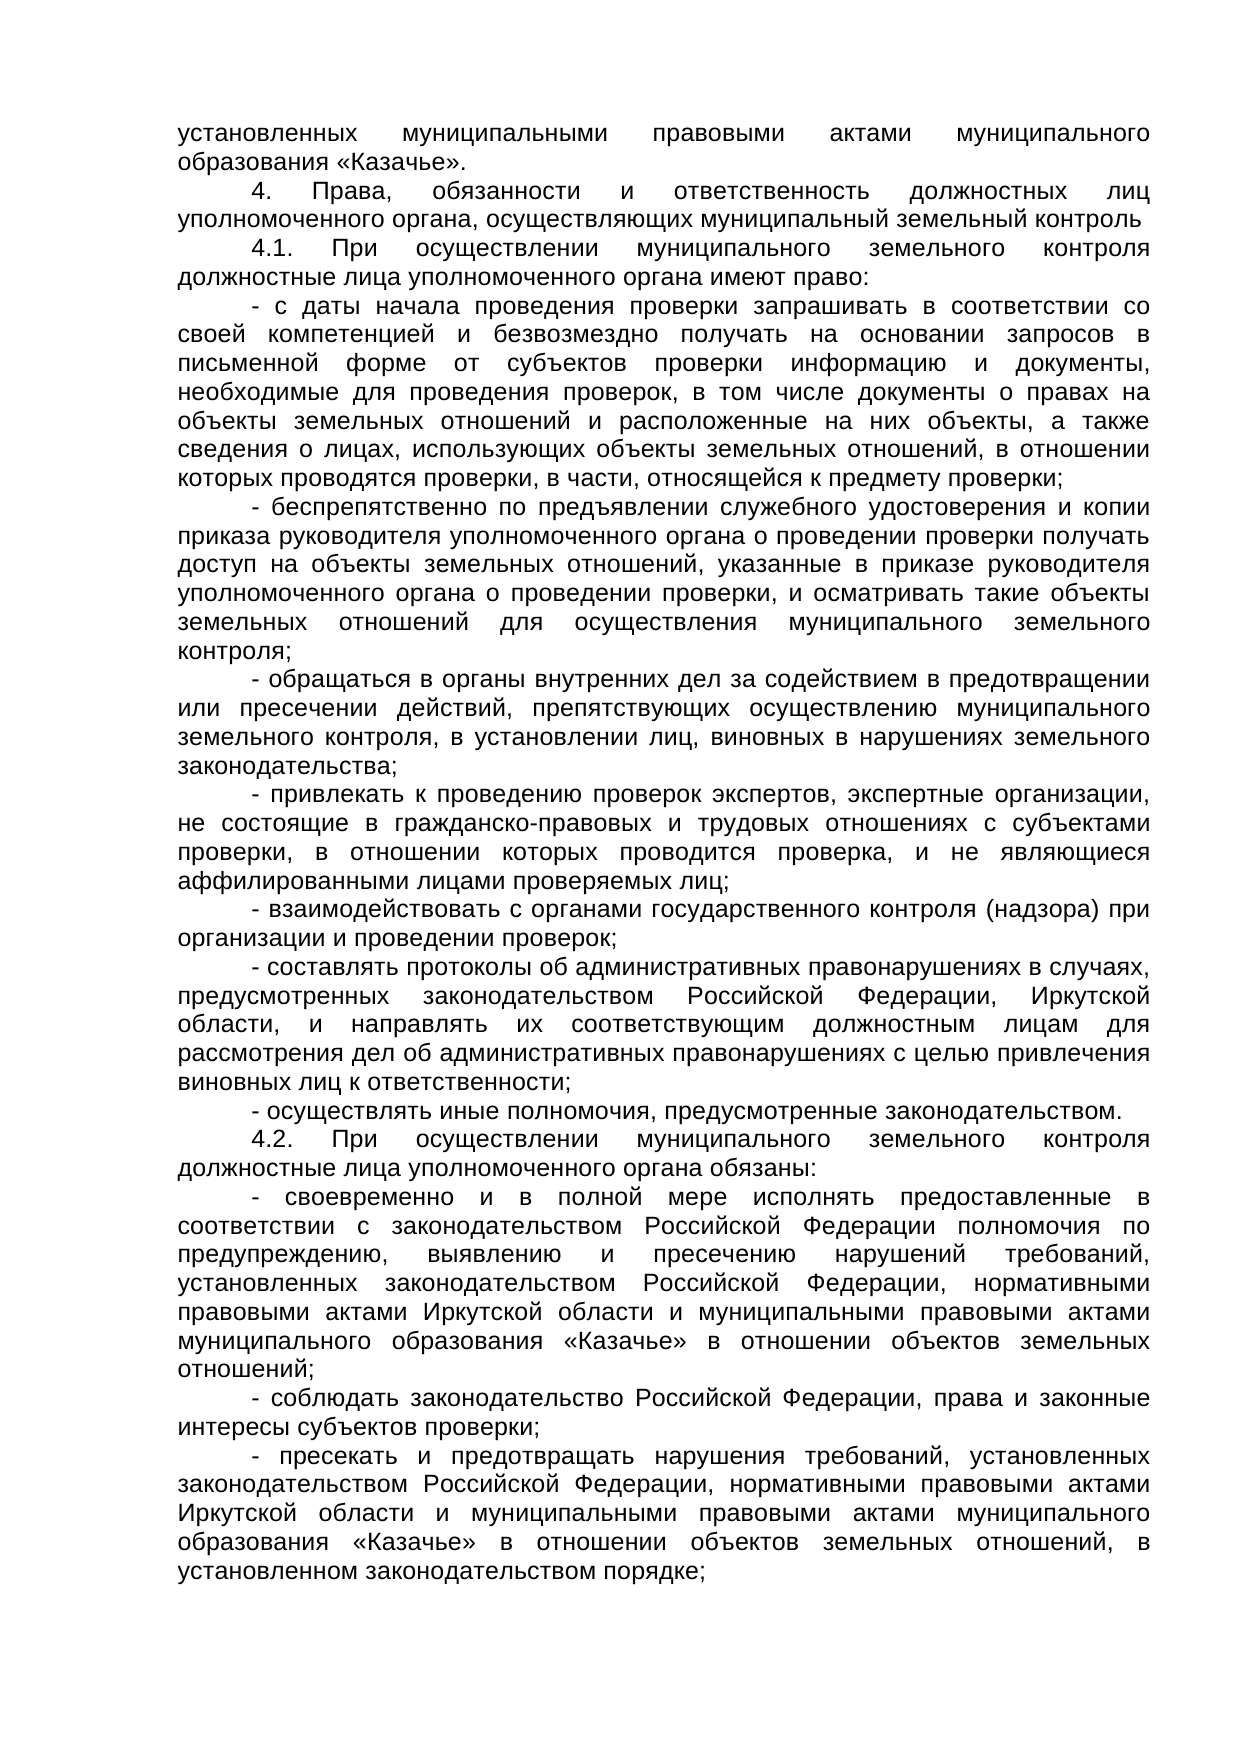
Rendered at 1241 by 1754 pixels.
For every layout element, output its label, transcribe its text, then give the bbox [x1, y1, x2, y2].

text - соблюдать законодательство Российской Федерации, права и законные интересы субъектов проверки; [177, 1383, 1152, 1441]
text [177, 118, 1152, 176]
text - составлять протоколы об административных правонарушениях в случаях, предусмотренных законодательством Российской Федерации, Иркутской области, и направлять их соответствующим должностным лицам для рассмотрения дел об административных правонарушениях с целью привлечения виновных лиц к ответственности; [177, 952, 1152, 1096]
text - пресекать и предотвращать нарушения требований, установленных законодательством Российской Федерации, нормативными правовыми актами Иркутской области и муниципальными правовыми актами муниципального образования «Казачье» в отношении объектов земельных отношений, в установленном законодательством порядке; [177, 1441, 1152, 1584]
text - своевременно и в полной мере исполнять предоставленные в соответствии с законодательством Российской Федерации полномочия по предупреждению, выявлению и пресечению нарушений требований, установленных законодательством Российской Федерации, нормативными правовыми актами Иркутской области и муниципальными правовыми актами муниципального образования «Казачье» в отношении объектов земельных отношений; [177, 1182, 1152, 1383]
text 4. Права, обязанности и ответственность должностных лиц уполномоченного органа, осуществляющих муниципальный земельный контроль [177, 176, 1152, 233]
text - обращаться в органы внутренних дел за содействием в предотвращении или пресечении действий, препятствующих осуществлению муниципального земельного контроля, в установлении лиц, виновных в нарушениях земельного законодательства; [177, 664, 1152, 779]
text - с даты начала проведения проверки запрашивать в соответствии со своей компетенцией и безвозмездно получать на основании запросов в письменной форме от субъектов проверки информацию и документы, необходимые для проведения проверок, в том числе документы о правах на объекты земельных отношений и расположенные на них объекты, а также сведения о лицах, использующих объекты земельных отношений, в отношении которых проводятся проверки, в части, относящейся к предмету проверки; [177, 291, 1152, 492]
text - привлекать к проведению проверок экспертов, экспертные организации, не состоящие в гражданско-правовых и трудовых отношениях с субъектами проверки, в отношении которых проводится проверка, и не являющиеся аффилированными лицами проверяемых лиц; [177, 779, 1152, 894]
text - осуществлять иные полномочия, предусмотренные законодательством. [177, 1096, 1152, 1124]
text 4.1. При осуществлении муниципального земельного контроля должностные лица уполномоченного органа имеют право: [177, 233, 1152, 291]
text - беспрепятственно по предъявлении служебного удостоверения и копии приказа руководителя уполномоченного органа о проведении проверки получать доступ на объекты земельных отношений, указанные в приказе руководителя уполномоченного органа о проведении проверки, и осматривать такие объекты земельных отношений для осуществления муниципального земельного контроля; [177, 492, 1152, 664]
text 4.2. При осуществлении муниципального земельного контроля должностные лица уполномоченного органа обязаны: [177, 1124, 1152, 1182]
text - взаимодействовать с органами государственного контроля (надзора) при организации и проведении проверок; [177, 894, 1152, 952]
